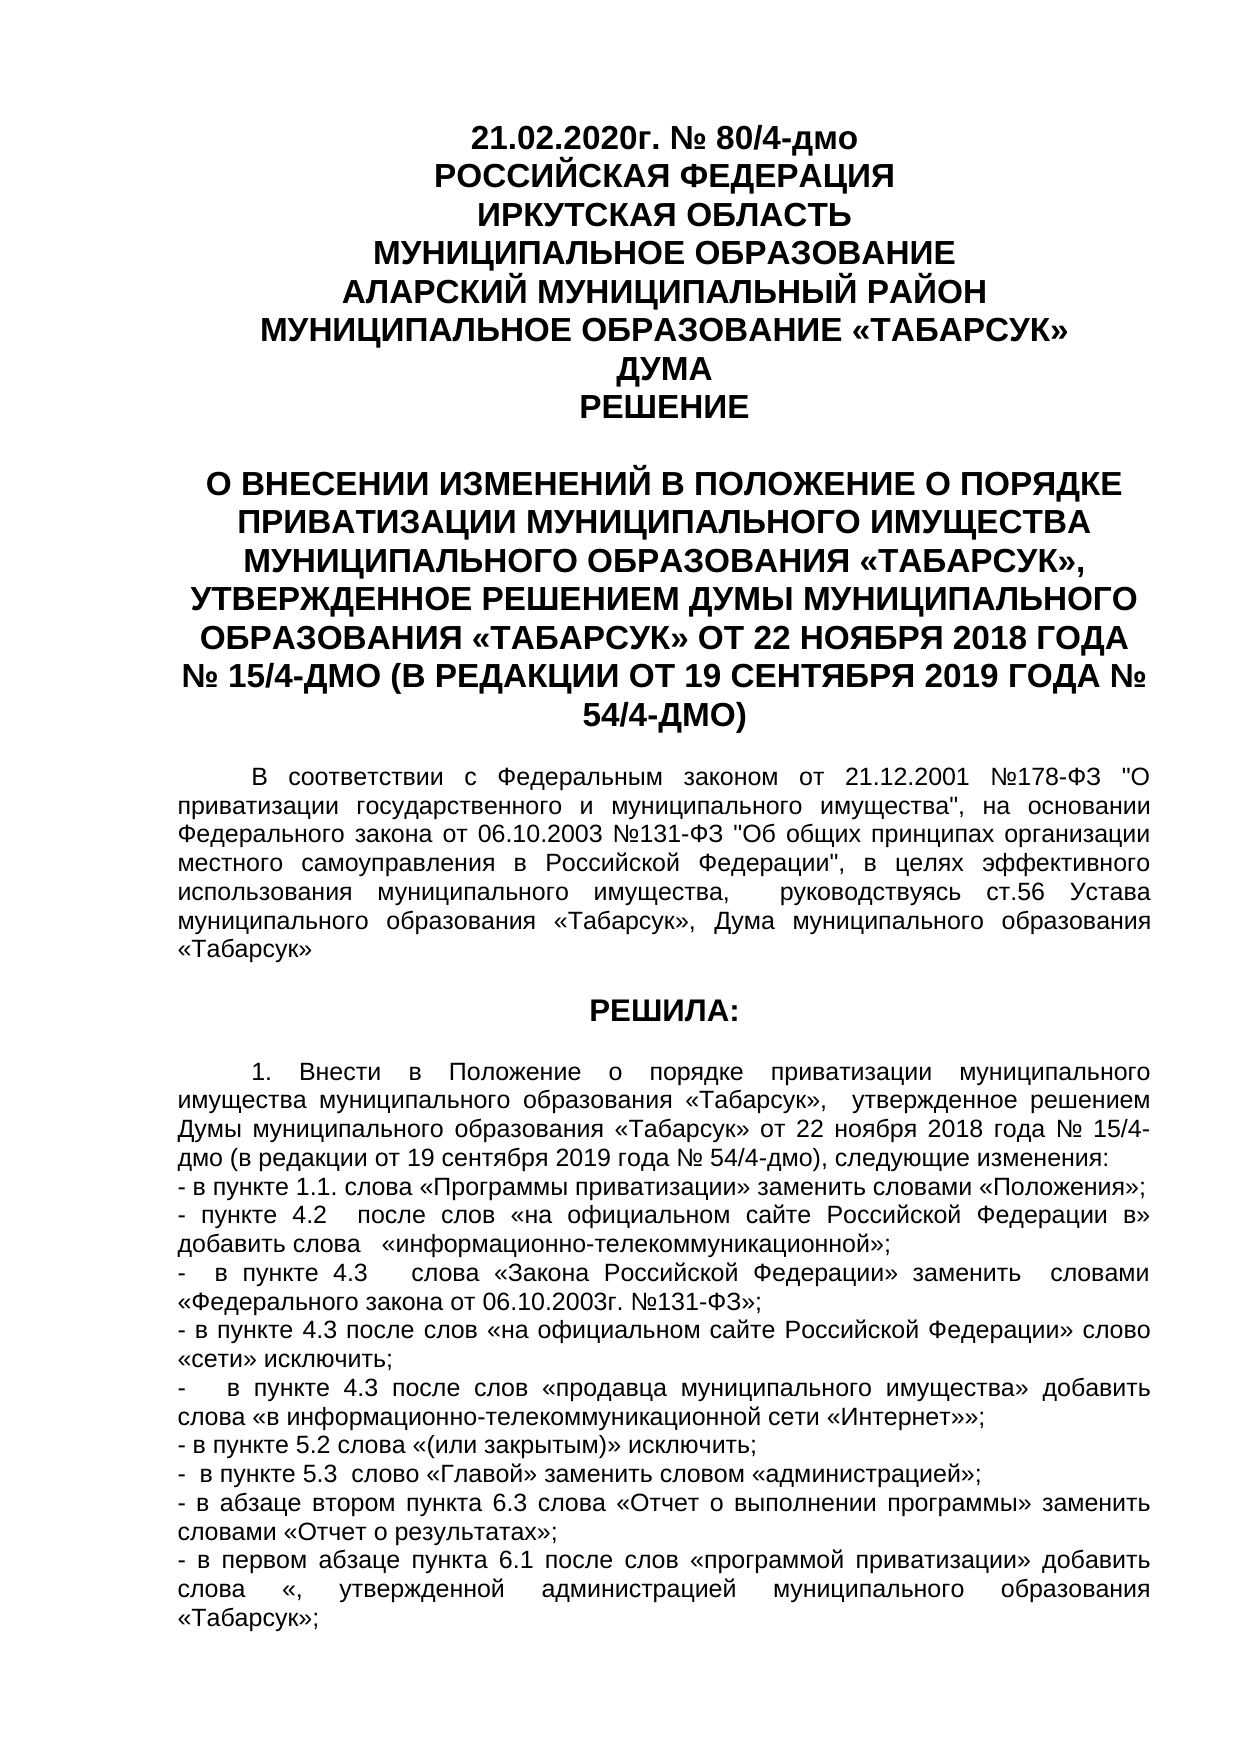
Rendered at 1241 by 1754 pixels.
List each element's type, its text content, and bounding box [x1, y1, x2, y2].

text - в пункте 4.3 после слов «продавца муниципального имущества» добавить слова «в информационно-телекоммуникационной сети «Интернет»»; [177, 1373, 1152, 1430]
text О ВНЕСЕНИИ ИЗМЕНЕНИЙ В ПОЛОЖЕНИЕ О ПОРЯДКЕ ПРИВАТИЗАЦИИ МУНИЦИПАЛЬНОГО ИМУЩЕСТВА МУНИЦИПАЛЬНОГО ОБРАЗОВАНИЯ «ТАБАРСУК», УТВЕРЖДЕННОЕ РЕШЕНИЕМ ДУМЫ МУНИЦИПАЛЬНОГО ОБРАЗОВАНИЯ «ТАБАРСУК» ОТ 22 НОЯБРЯ 2018 ГОДА № 15/4-ДМО (В РЕДАКЦИИ ОТ 19 СЕНТЯБРЯ 2019 ГОДА № 54/4-ДМО) [177, 464, 1152, 733]
text В соответствии с Федеральным законом от 21.12.2001 №178-ФЗ "О приватизации государственного и муниципального имущества", на основании Федерального закона от 06.10.2003 №131-ФЗ "Об общих принципах организации местного самоуправления в Российской Федерации", в целях эффективного использования муниципального имущества, руководствуясь ст.56 Устава муниципального образования «Табарсук», Дума муниципального образования «Табарсук» [177, 762, 1152, 963]
text МУНИЦИПАЛЬНОЕ ОБРАЗОВАНИЕ «ТАБАРСУК» [177, 310, 1152, 349]
text - в первом абзаце пункта 6.1 после слов «программой приватизации» добавить слова «, утвержденной администрацией муниципального образования «Табарсук»; [177, 1545, 1152, 1632]
text 1. Внести в Положение о порядке приватизации муниципального имущества муниципального образования «Табарсук», утвержденное решением Думы муниципального образования «Табарсук» от 22 ноября 2018 года № 15/4-дмо (в редакции от 19 сентября 2019 года № 54/4-дмо), следующие изменения: [177, 1057, 1152, 1172]
text АЛАРСКИЙ МУНИЦИПАЛЬНЫЙ РАЙОН [177, 272, 1152, 310]
text - в абзаце втором пункта 6.3 слова «Отчет о выполнении программы» заменить словами «Отчет о результатах»; [177, 1488, 1152, 1545]
text - пункте 4.2 после слов «на официальном сайте Российской Федерации в» добавить слова «информационно-телекоммуникационной»; [177, 1200, 1152, 1258]
text - в пункте 5.3 слово «Главой» заменить словом «администрацией»; [177, 1459, 1152, 1488]
text ИРКУТСКАЯ ОБЛАСТЬ [177, 195, 1152, 233]
text - в пункте 4.3 после слов «на официальном сайте Российской Федерации» слово «сети» исключить; [177, 1315, 1152, 1373]
text ДУМА [177, 349, 1152, 387]
text МУНИЦИПАЛЬНОЕ ОБРАЗОВАНИЕ [177, 233, 1152, 272]
text - в пункте 4.3 слова «Закона Российской Федерации» заменить словами «Федерального закона от 06.10.2003г. №131-ФЗ»; [177, 1258, 1152, 1315]
text 21.02.2020г. № 80/4-дмо [177, 118, 1152, 157]
text РЕШЕНИЕ [177, 387, 1152, 426]
text - в пункте 5.2 слова «(или закрытым)» исключить; [177, 1430, 1152, 1459]
text РЕШИЛА: [177, 992, 1152, 1028]
text РОССИЙСКАЯ ФЕДЕРАЦИЯ [177, 157, 1152, 195]
text - в пункте 1.1. слова «Программы приватизации» заменить словами «Положения»; [177, 1172, 1152, 1200]
